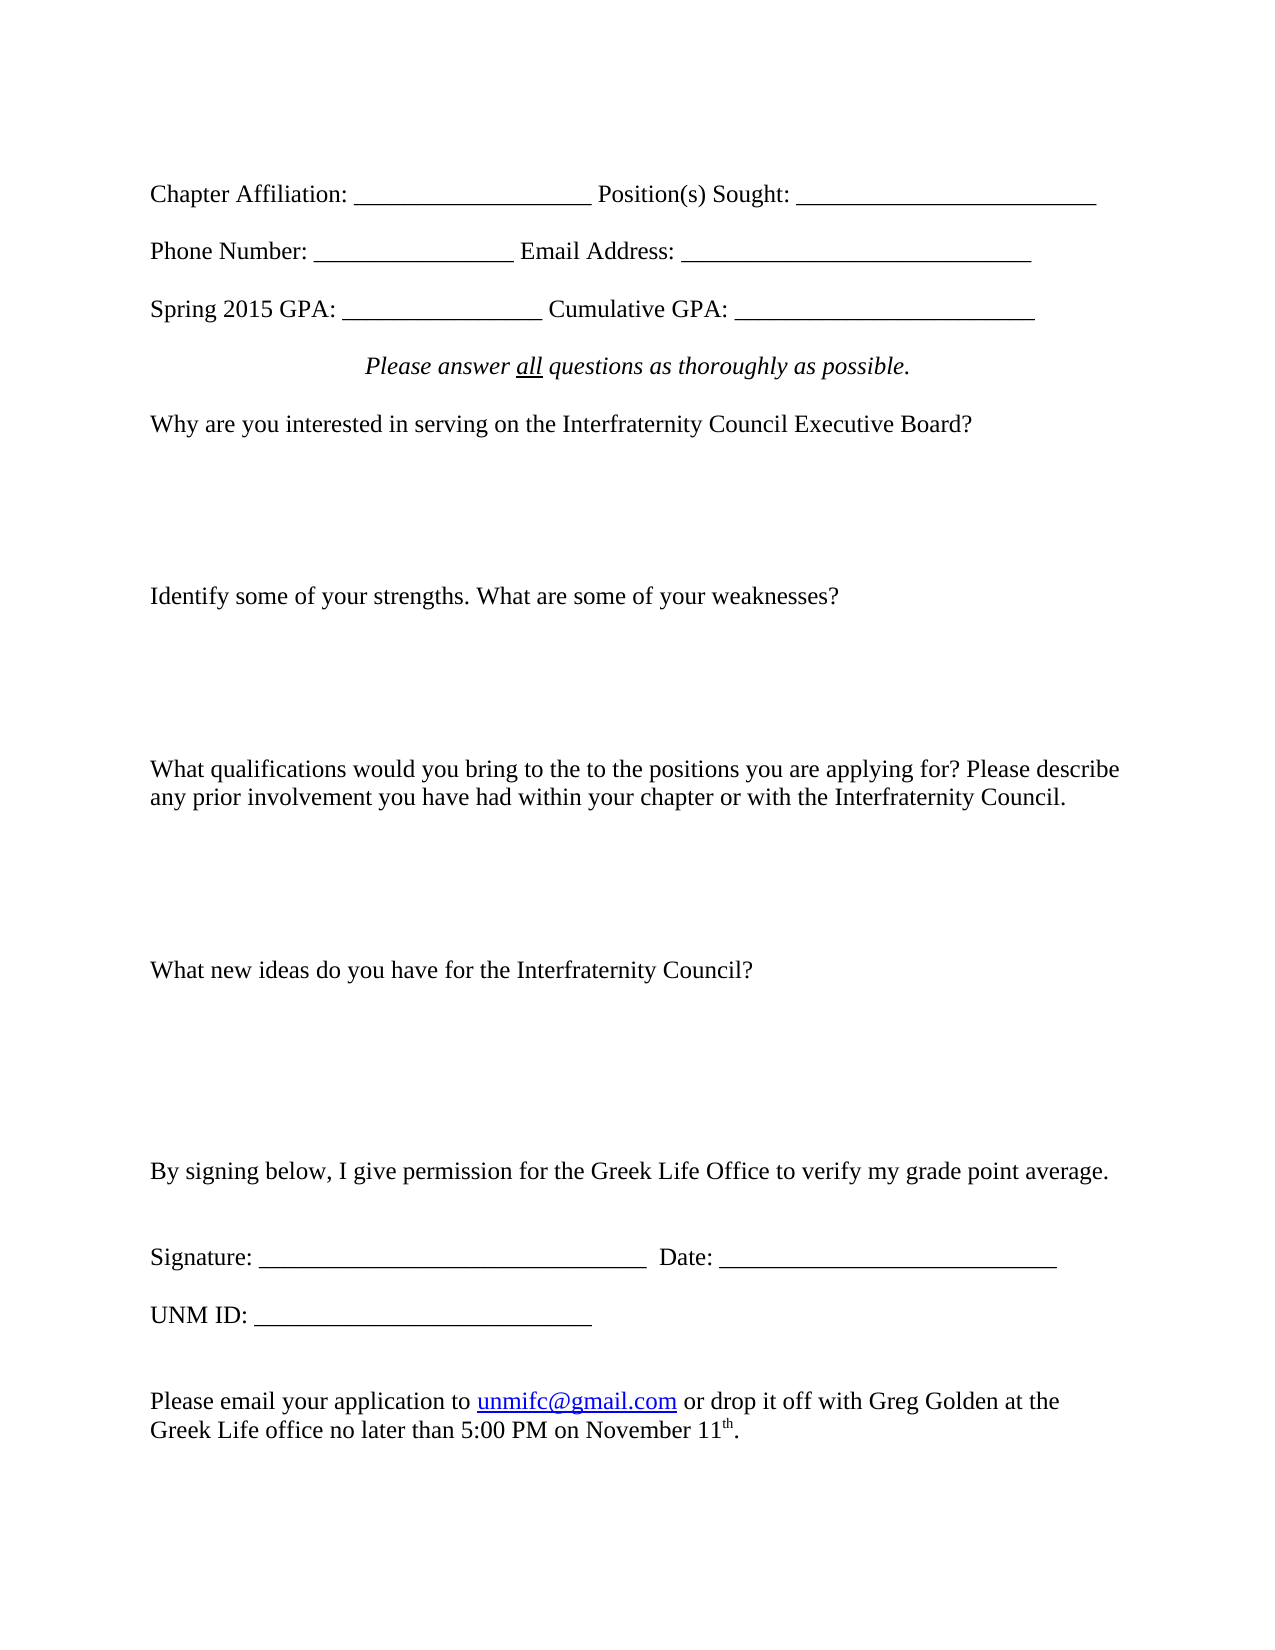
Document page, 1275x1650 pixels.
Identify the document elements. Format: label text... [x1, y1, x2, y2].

text Signature: _______________________________ Date: ___________________________ [150, 1242, 1125, 1271]
text Please email your application to unmifc@gmail.com or drop it off with Greg Golden at the Greek Life office no later than 5:00 PM on November 11th. [150, 1386, 1125, 1444]
text What qualifications would you bring to the to the positions you are applying for? Please describe any prior involvement you have had within your chapter or with the Interfraternity Council. [150, 754, 1125, 811]
text UNM ID: ___________________________ [150, 1300, 1125, 1329]
text Why are you interested in serving on the Interfraternity Council Executive Board? [150, 409, 1125, 437]
text Please answer all questions as thoroughly as possible. [150, 351, 1125, 380]
text What new ideas do you have for the Interfraternity Council? [150, 955, 1125, 984]
text Spring 2015 GPA: ________________ Cumulative GPA: ________________________ [150, 294, 1125, 322]
text By signing below, I give permission for the Greek Life Office to verify my grade point average. [150, 1156, 1125, 1185]
text Phone Number: ________________ Email Address: ____________________________ [150, 236, 1125, 265]
text Chapter Affiliation: ___________________ Position(s) Sought: ________________________ [150, 179, 1125, 207]
text Identify some of your strengths. What are some of your weaknesses? [150, 581, 1125, 610]
